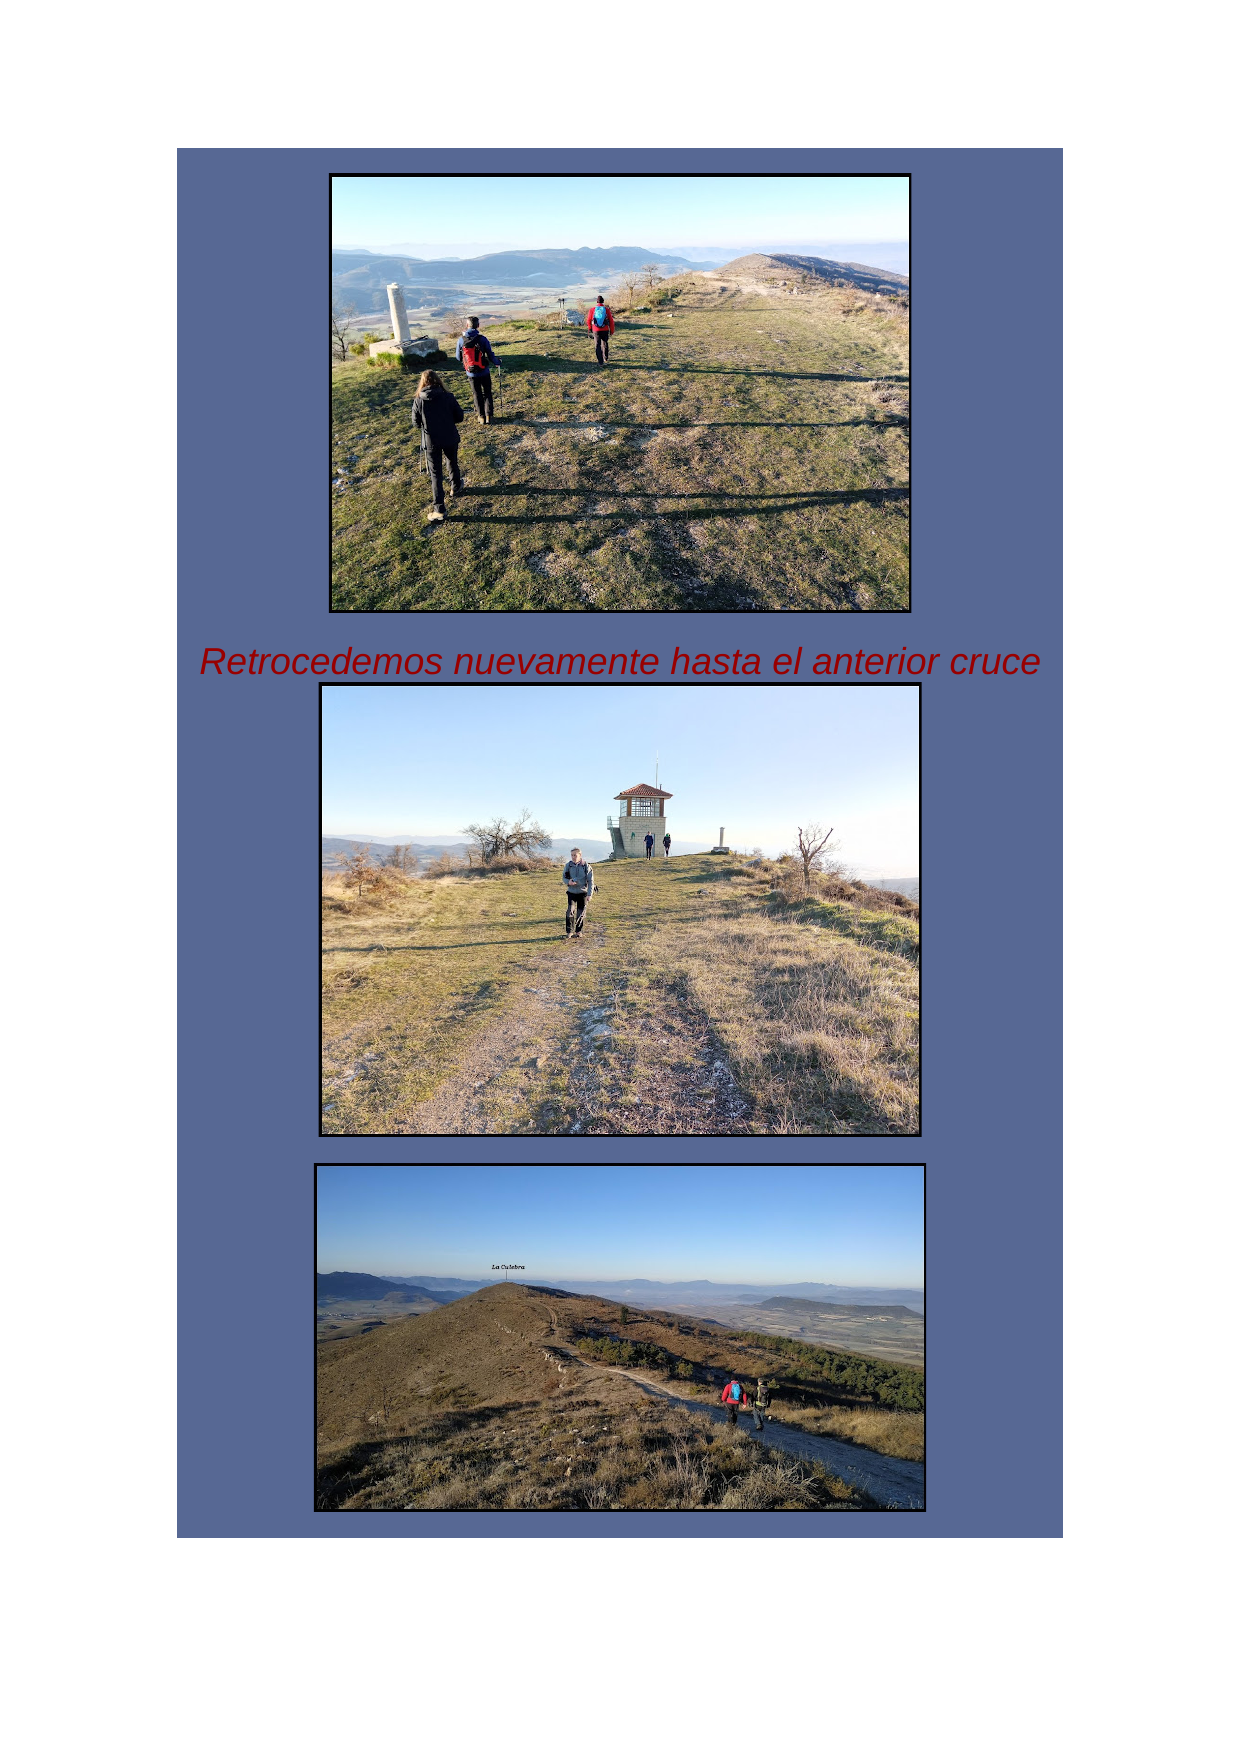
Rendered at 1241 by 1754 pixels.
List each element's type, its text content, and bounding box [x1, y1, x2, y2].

picture [313, 1163, 927, 1512]
text Retrocedemos nuevamente hasta el anterior cruce [177, 639, 1063, 682]
picture [328, 173, 912, 613]
picture [318, 682, 922, 1137]
